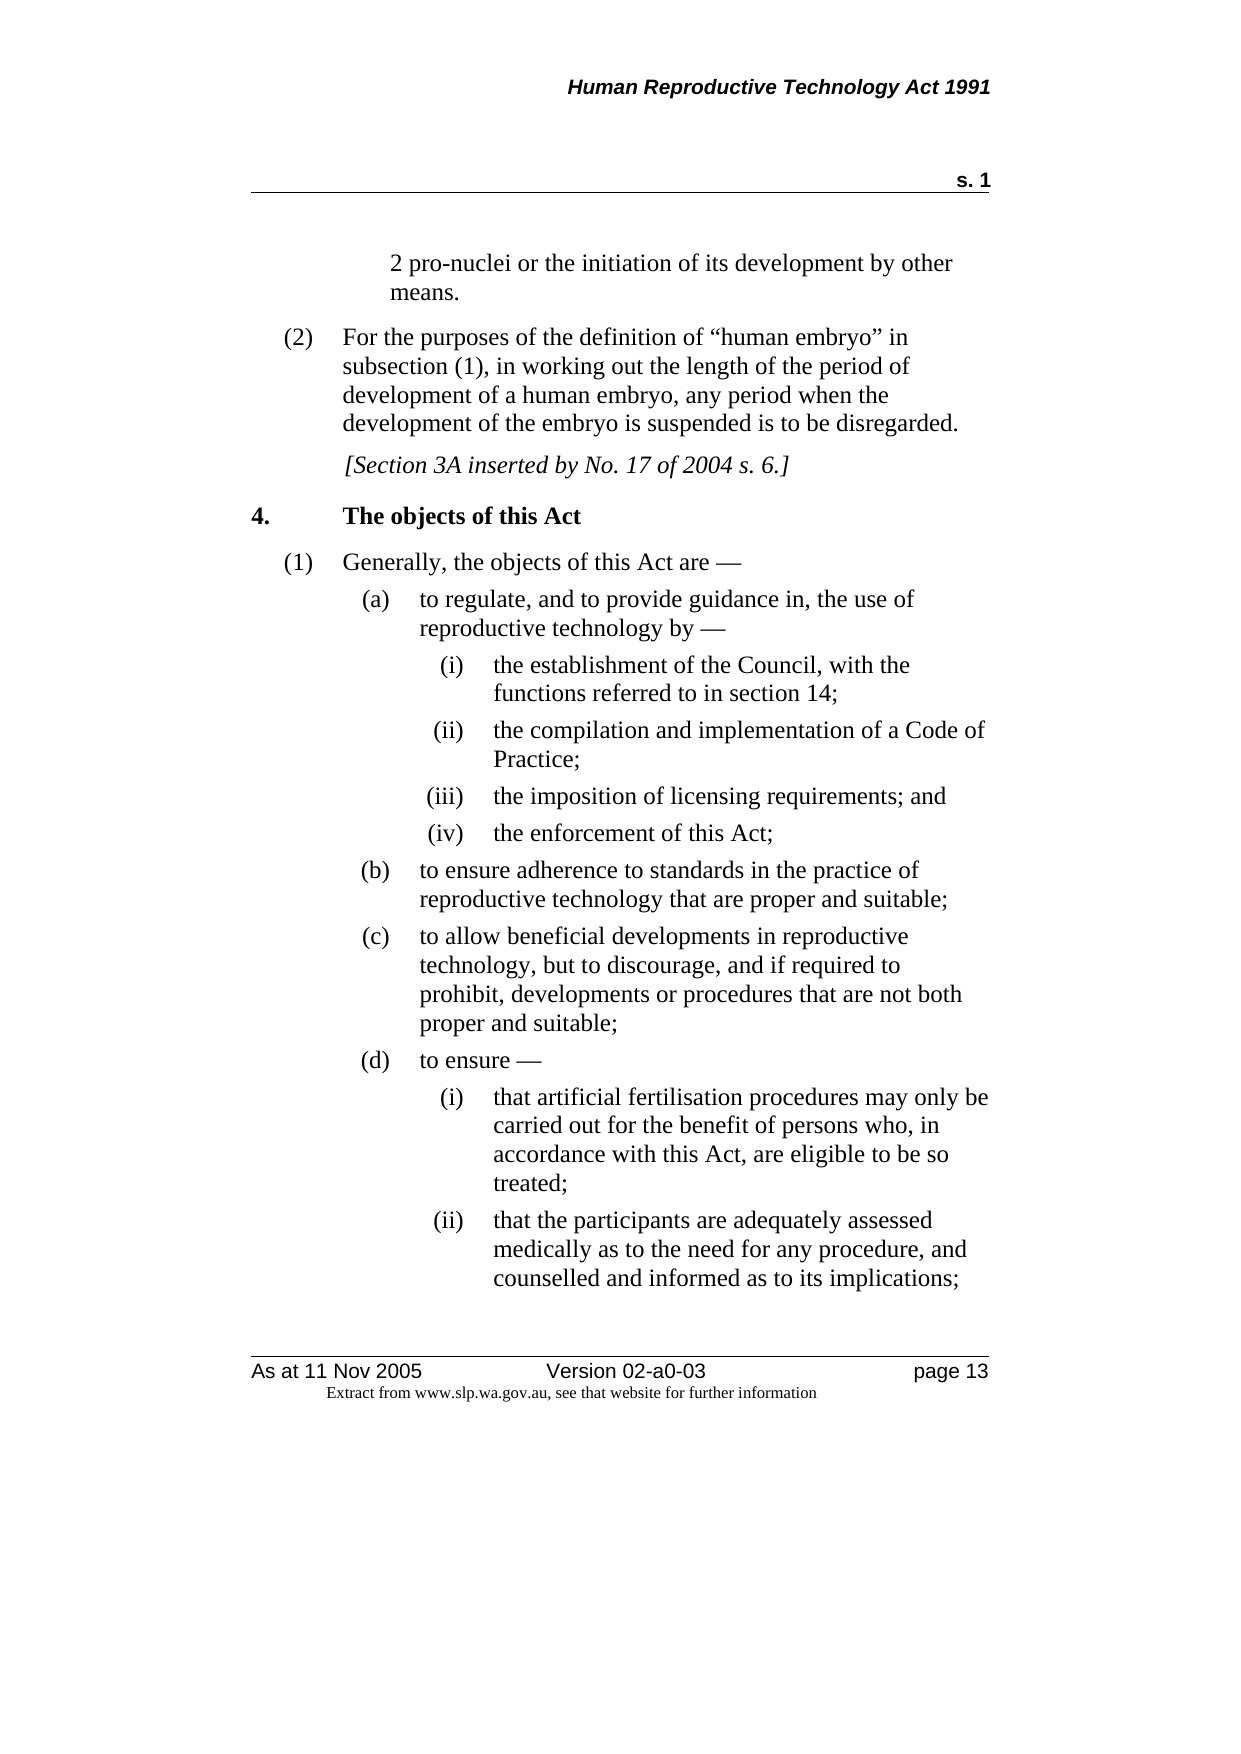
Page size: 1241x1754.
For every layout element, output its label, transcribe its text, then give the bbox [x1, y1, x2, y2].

text (i) that artificial fertilisation procedures may only be carried out for the benefit of persons who, in accordance with this Act, are eligible to be so treated; [251, 1082, 989, 1197]
text (d) to ensure — [251, 1045, 989, 1073]
text [Section 3A inserted by No. 17 of 2004 s. 6.] [251, 450, 989, 478]
text (iv) the enforcement of this Act; [251, 818, 989, 847]
text (ii) the compilation and implementation of a Code of Practice; [251, 716, 989, 773]
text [251, 248, 989, 306]
text (2) For the purposes of the definition of “human embryo” in subsection (1), in working out the length of the period of development of a human embryo, any period when the development of the embryo is suspended is to be disregarded. [251, 322, 989, 437]
text (b) to ensure adherence to standards in the practice of reproductive technology that are proper and suitable; [251, 856, 989, 913]
text (ii) that the participants are adequately assessed medically as to the need for any procedure, and counselled and informed as to its implications; [251, 1205, 989, 1291]
subtitle 4. The objects of this Act [251, 501, 989, 530]
text (iii) the imposition of licensing requirements; and [251, 781, 989, 810]
text (a) to regulate, and to provide guidance in, the use of reproductive technology by — [251, 584, 989, 641]
text (c) to allow beneficial developments in reproductive technology, but to discourage, and if required to prohibit, developments or procedures that are not both proper and suitable; [251, 921, 989, 1036]
text (1) Generally, the objects of this Act are — [251, 547, 989, 576]
text (i) the establishment of the Council, with the functions referred to in section 14; [251, 650, 989, 707]
